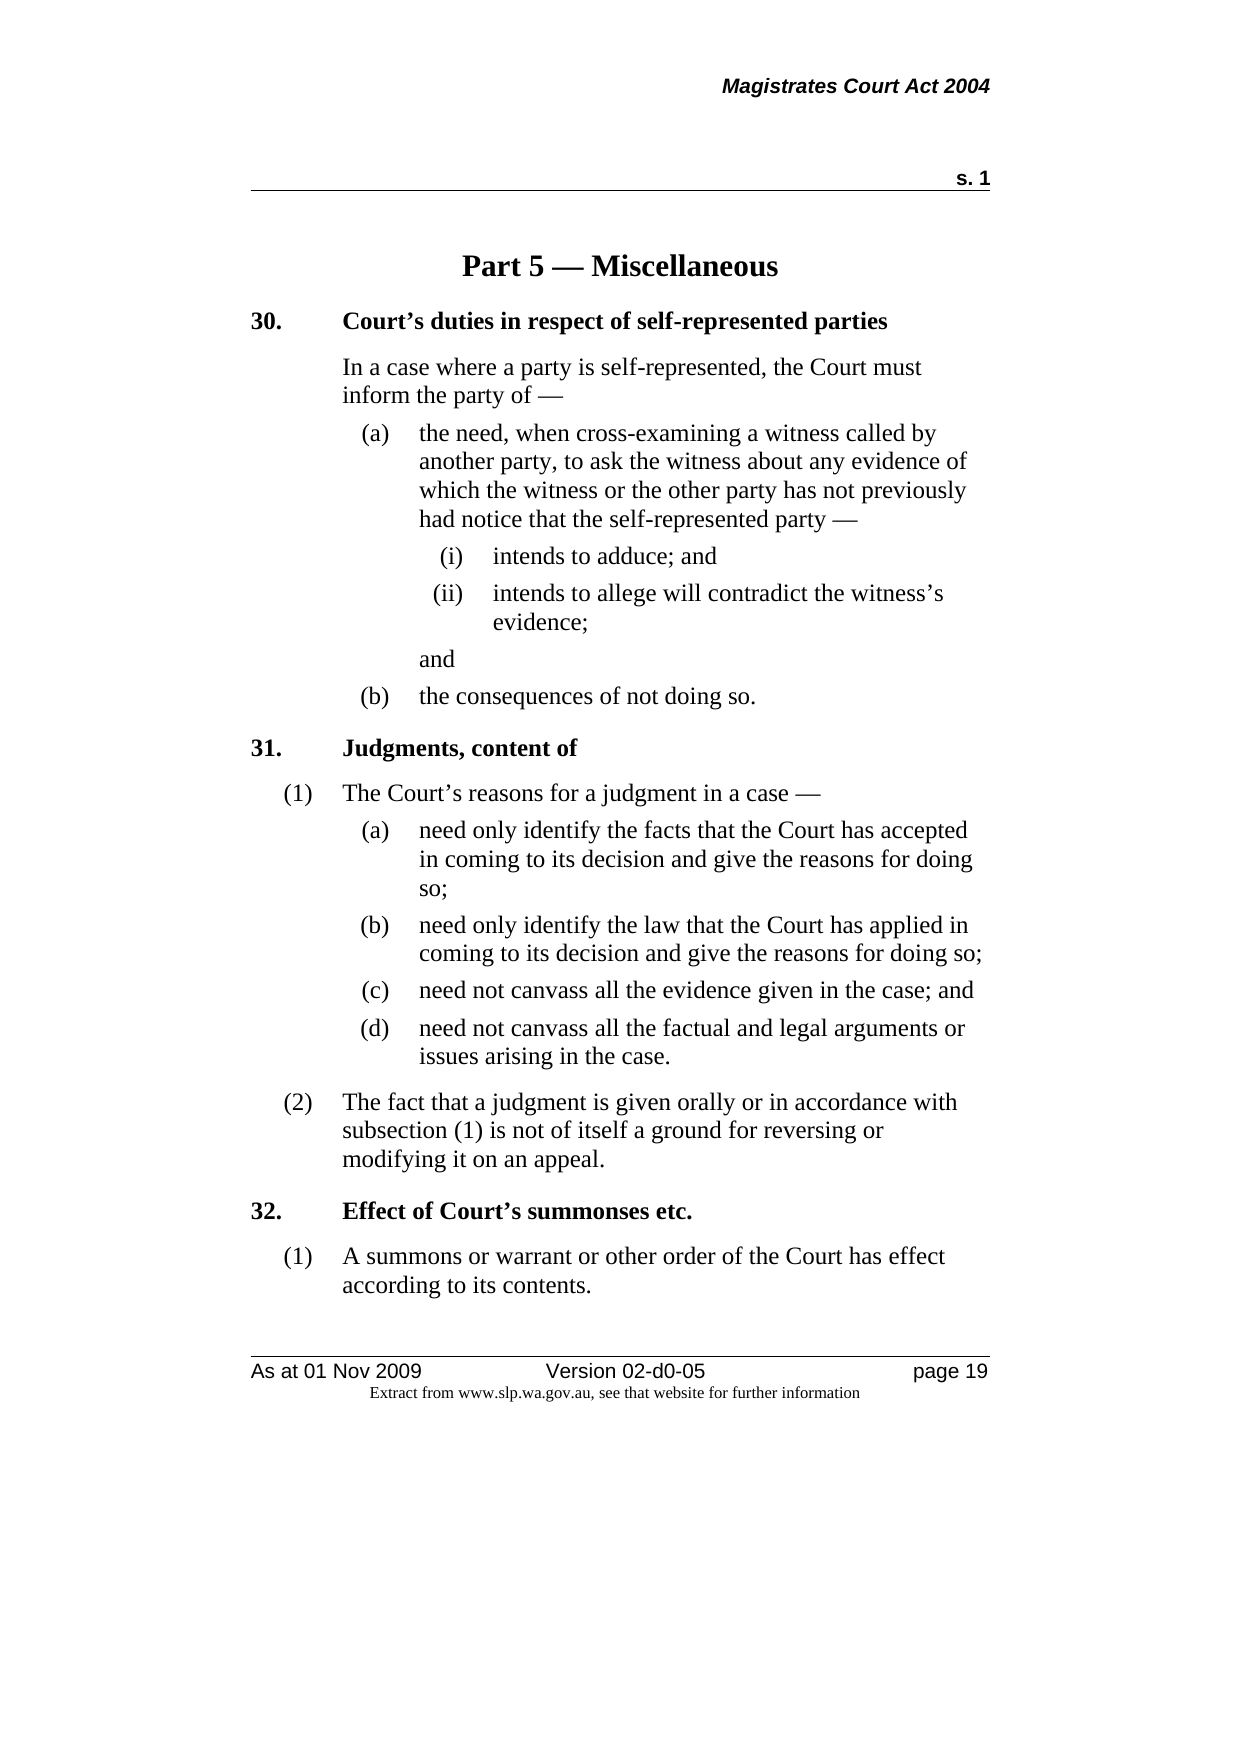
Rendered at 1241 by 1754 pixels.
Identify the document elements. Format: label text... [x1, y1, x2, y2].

text (2) The fact that a judgment is given orally or in accordance with subsection (1) is not of itself a ground for reversing or modifying it on an appeal. [251, 1087, 990, 1173]
text In a case where a party is self-represented, the Court must inform the party of — [251, 352, 990, 409]
text (ii) intends to allege will contradict the witness’s evidence; [251, 578, 990, 636]
text (b) the consequences of not doing so. [251, 681, 990, 710]
text (i) intends to adduce; and [251, 541, 990, 570]
subtitle 31. Judgments, content of [251, 733, 990, 761]
subtitle 30. Court’s duties in respect of self-represented parties [251, 306, 990, 335]
subtitle Part 5 — Miscellaneous [251, 247, 990, 283]
text and [251, 644, 990, 673]
text (b) need only identify the law that the Court has applied in coming to its decision and give the reasons for doing so; [251, 910, 990, 967]
text (c) need not canvass all the evidence given in the case; and [251, 976, 990, 1004]
text (1) A summons or warrant or other order of the Court has effect according to its contents. [251, 1241, 990, 1299]
text (d) need not canvass all the factual and legal arguments or issues arising in the case. [251, 1013, 990, 1070]
subtitle 32. Effect of Court’s summonses etc. [251, 1196, 990, 1225]
text (a) need only identify the facts that the Court has accepted in coming to its decision and give the reasons for doing so; [251, 815, 990, 901]
text (a) the need, when cross-examining a witness called by another party, to ask the witness about any evidence of which the witness or the other party has not previously had notice that the self-represented party — [251, 418, 990, 533]
text (1) The Court’s reasons for a judgment in a case — [251, 778, 990, 807]
